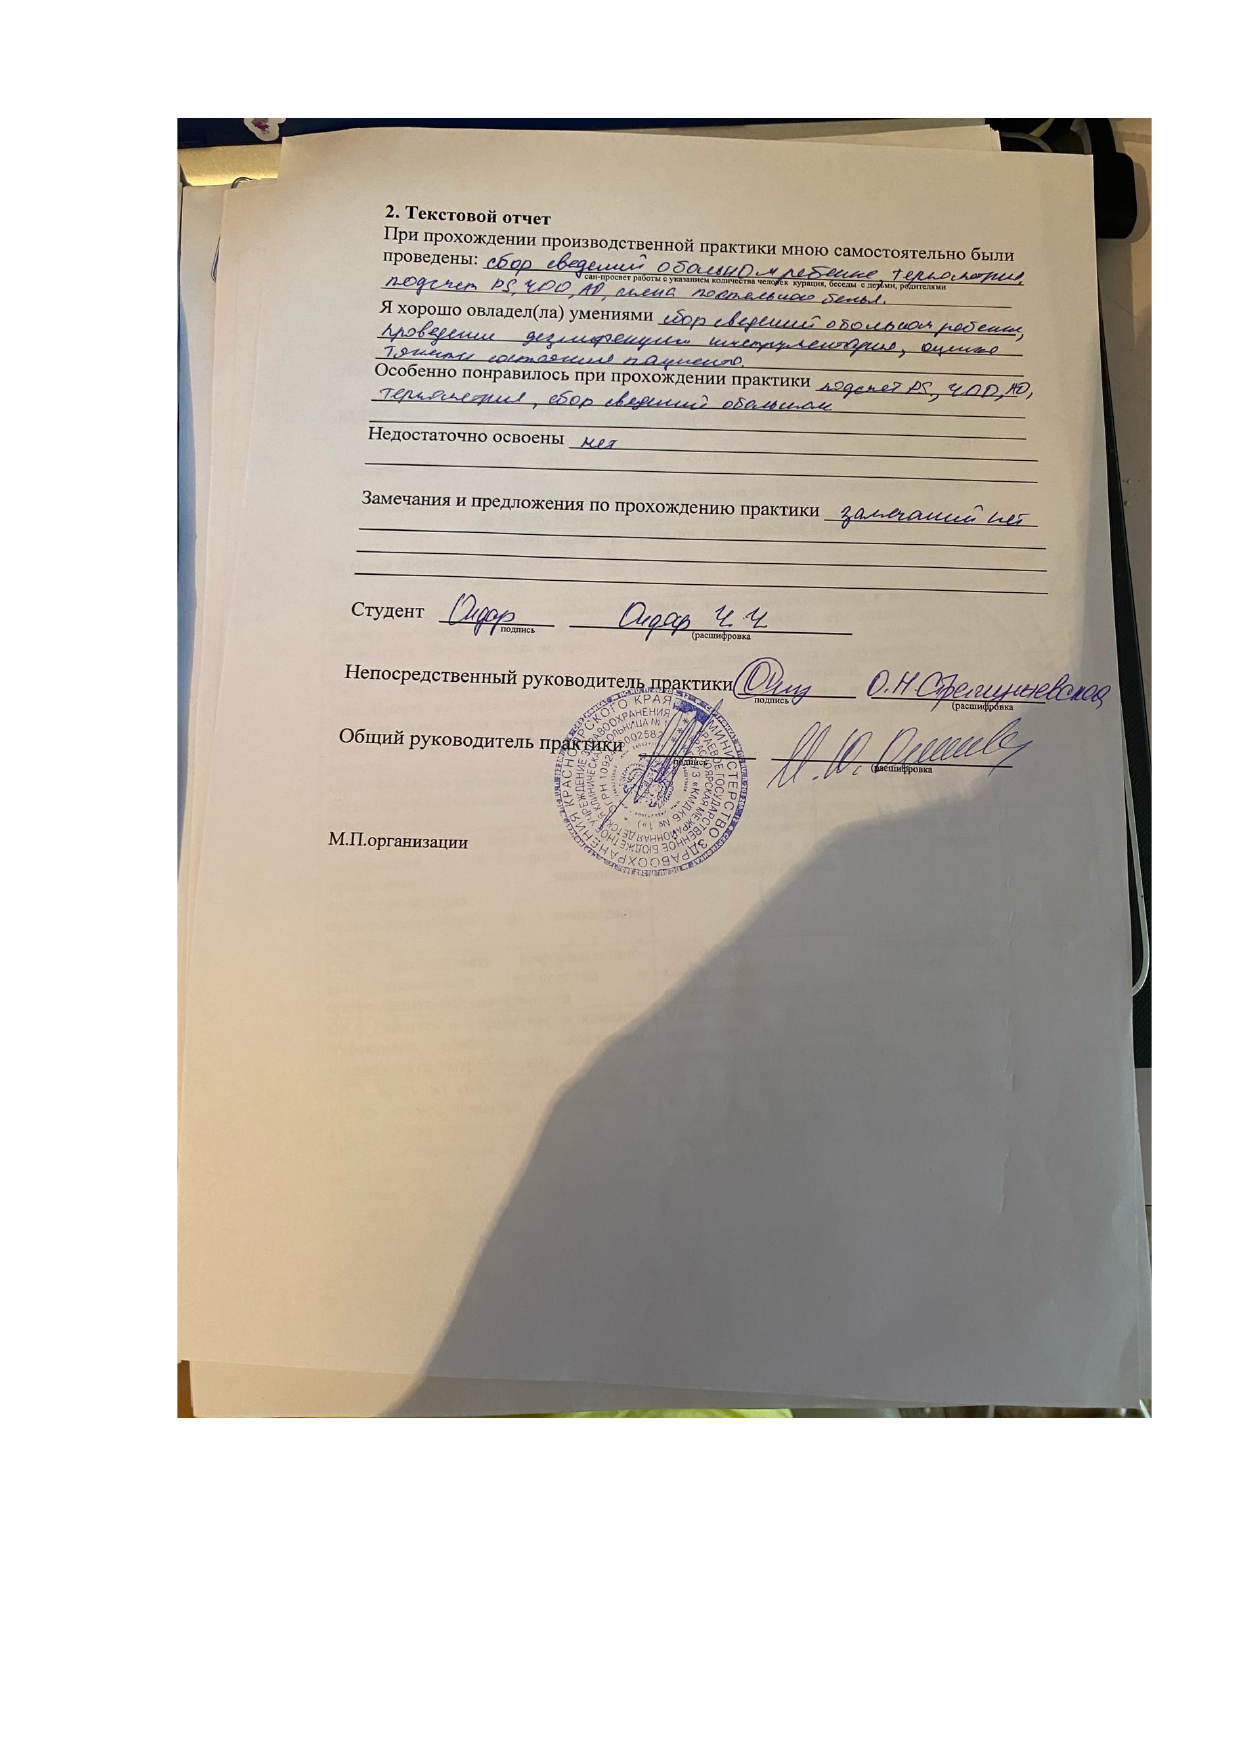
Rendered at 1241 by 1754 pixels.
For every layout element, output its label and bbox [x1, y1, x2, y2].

picture [177, 118, 1152, 1418]
